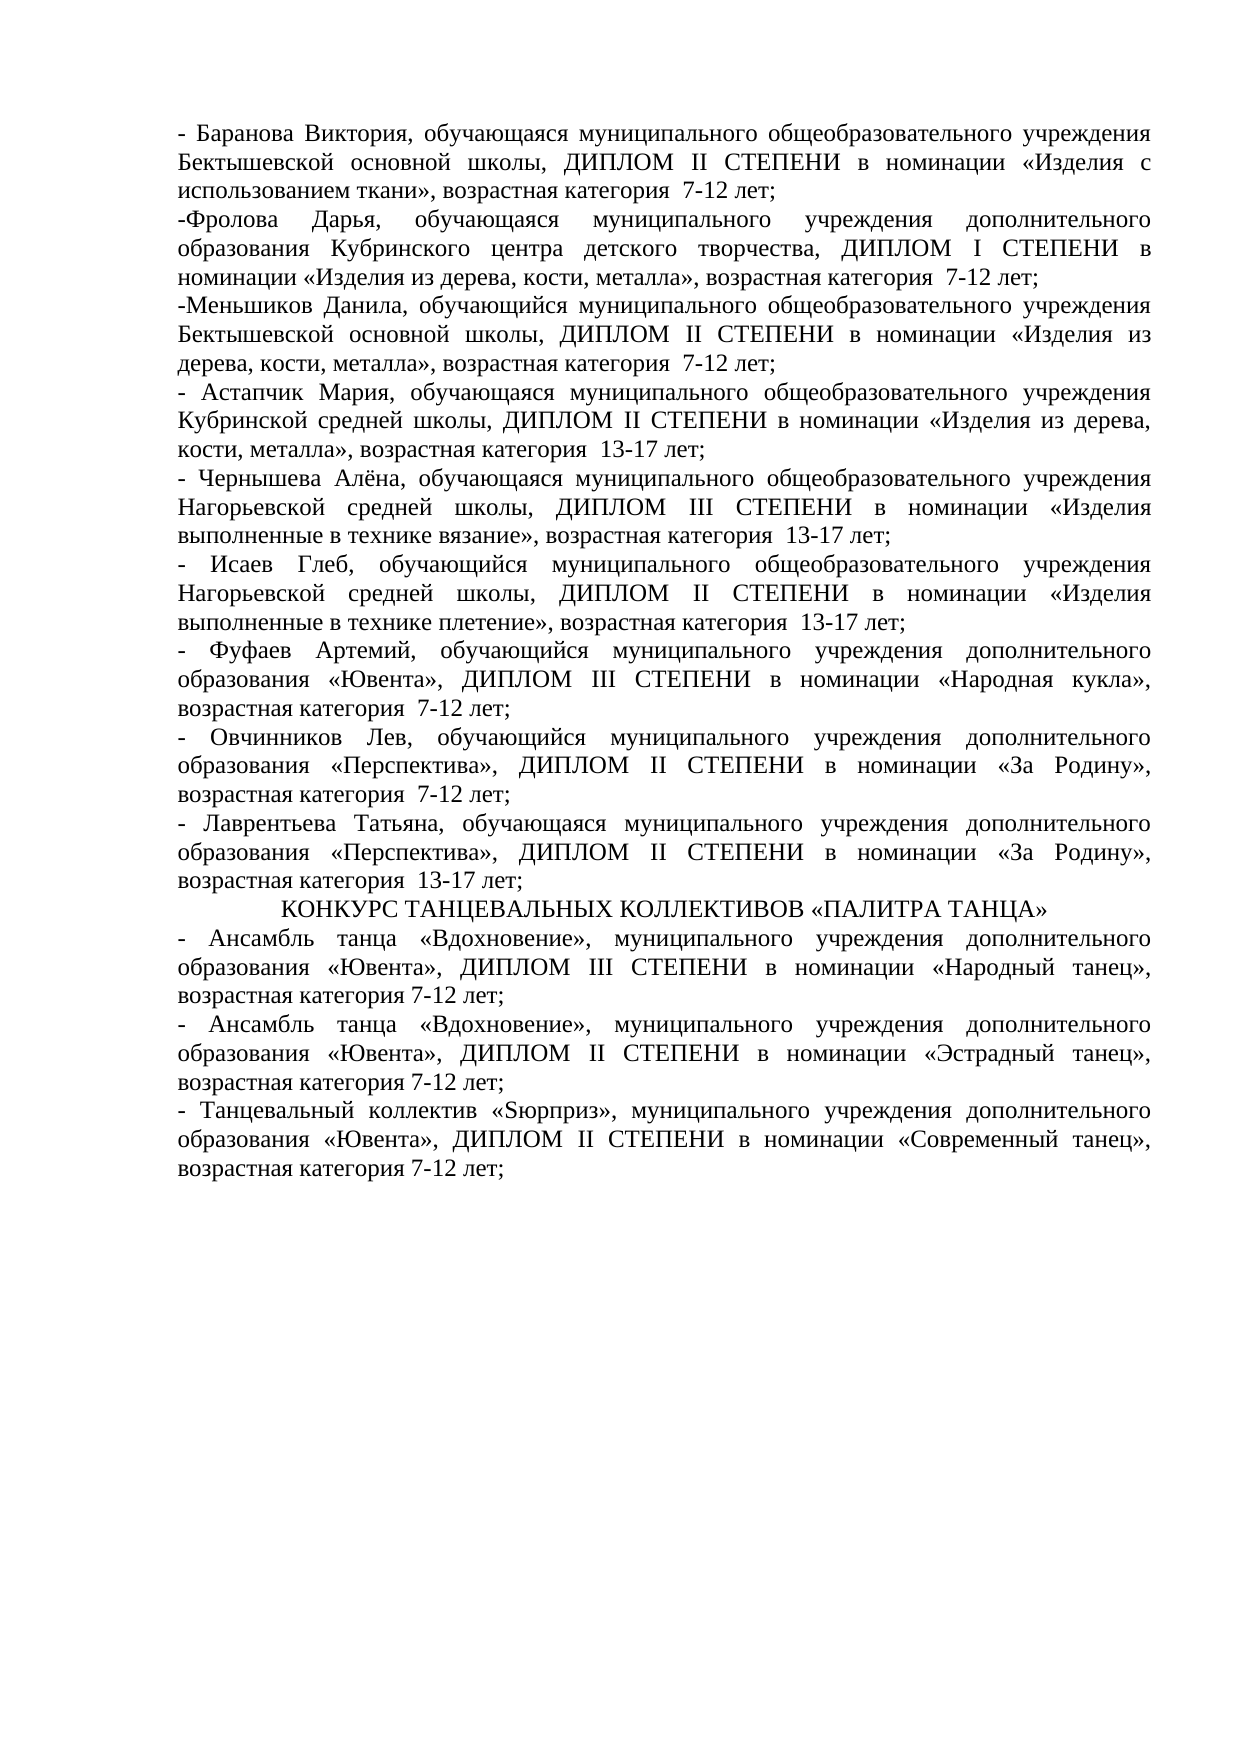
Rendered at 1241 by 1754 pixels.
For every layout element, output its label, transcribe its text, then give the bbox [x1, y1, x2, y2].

text - Баранова Виктория, обучающаяся муниципального общеобразовательного учреждения Бектышевской основной школы, ДИПЛОМ II СТЕПЕНИ в номинации «Изделия с использованием ткани», возрастная категория 7-12 лет; [177, 118, 1152, 204]
text - Фуфаев Артемий, обучающийся муниципального учреждения дополнительного образования «Ювента», ДИПЛОМ III СТЕПЕНИ в номинации «Народная кукла», возрастная категория 7-12 лет; [177, 636, 1152, 722]
text - Овчинников Лев, обучающийся муниципального учреждения дополнительного образования «Перспектива», ДИПЛОМ II СТЕПЕНИ в номинации «За Родину», возрастная категория 7-12 лет; [177, 722, 1152, 808]
text - Ансамбль танца «Вдохновение», муниципального учреждения дополнительного образования «Ювента», ДИПЛОМ II СТЕПЕНИ в номинации «Эстрадный танец», возрастная категория 7-12 лет; [177, 1009, 1152, 1096]
text - Чернышева Алёна, обучающаяся муниципального общеобразовательного учреждения Нагорьевской средней школы, ДИПЛОМ III СТЕПЕНИ в номинации «Изделия выполненные в технике вязание», возрастная категория 13-17 лет; [177, 463, 1152, 549]
text - Астапчик Мария, обучающаяся муниципального общеобразовательного учреждения Кубринской средней школы, ДИПЛОМ II СТЕПЕНИ в номинации «Изделия из дерева, кости, металла», возрастная категория 13-17 лет; [177, 377, 1152, 463]
text - Лаврентьева Татьяна, обучающаяся муниципального учреждения дополнительного образования «Перспектива», ДИПЛОМ II СТЕПЕНИ в номинации «За Родину», возрастная категория 13-17 лет; [177, 808, 1152, 894]
text - Исаев Глеб, обучающийся муниципального общеобразовательного учреждения Нагорьевской средней школы, ДИПЛОМ II СТЕПЕНИ в номинации «Изделия выполненные в технике плетение», возрастная категория 13-17 лет; [177, 549, 1152, 636]
text -Фролова Дарья, обучающаяся муниципального учреждения дополнительного образования Кубринского центра детского творчества, ДИПЛОМ I СТЕПЕНИ в номинации «Изделия из дерева, кости, металла», возрастная категория 7-12 лет; [177, 204, 1152, 291]
text - Танцевальный коллектив «Sюрприз», муниципального учреждения дополнительного образования «Ювента», ДИПЛОМ II СТЕПЕНИ в номинации «Современный танец», возрастная категория 7-12 лет; [177, 1096, 1152, 1182]
text КОНКУРС ТАНЦЕВАЛЬНЫХ КОЛЛЕКТИВОВ «ПАЛИТРА ТАНЦА» [177, 894, 1152, 923]
text -Меньшиков Данила, обучающийся муниципального общеобразовательного учреждения Бектышевской основной школы, ДИПЛОМ II СТЕПЕНИ в номинации «Изделия из дерева, кости, металла», возрастная категория 7-12 лет; [177, 291, 1152, 377]
text - Ансамбль танца «Вдохновение», муниципального учреждения дополнительного образования «Ювента», ДИПЛОМ III СТЕПЕНИ в номинации «Народный танец», возрастная категория 7-12 лет; [177, 923, 1152, 1009]
